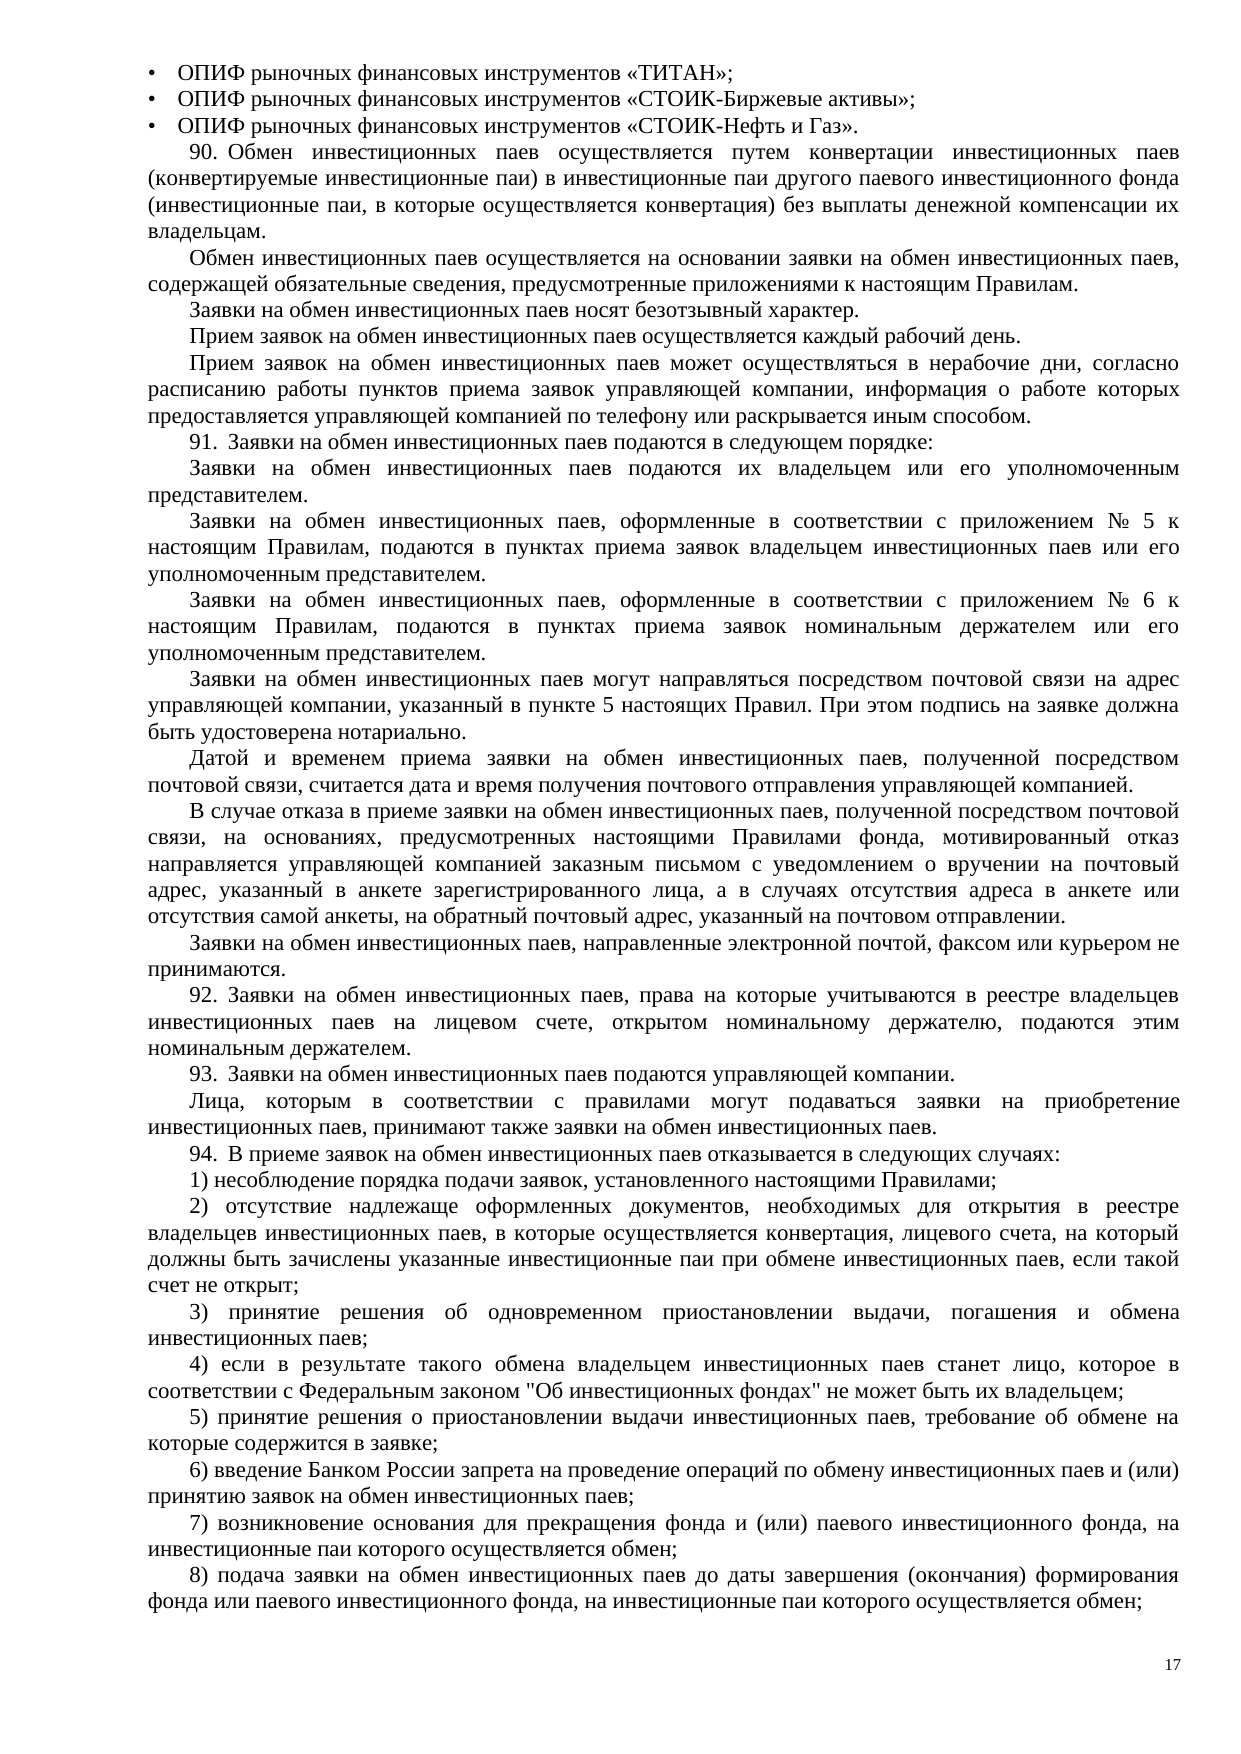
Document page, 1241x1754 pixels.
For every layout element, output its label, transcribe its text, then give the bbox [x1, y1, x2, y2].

text • ОПИФ рыночных финансовых инструментов «ТИТАН»; [148, 59, 1181, 85]
text Заявки на обмен инвестиционных паев могут направляться посредством почтовой связи на адрес управляющей компании, указанный в пункте 5 настоящих Правил. При этом подпись на заявке должна быть удостоверена нотариально. [148, 665, 1181, 744]
text Лица, которым в соответствии с правилами могут подаваться заявки на приобретение инвестиционных паев, принимают также заявки на обмен инвестиционных паев. [148, 1087, 1181, 1139]
list Заявки на обмен инвестиционных паев подаются в следующем порядке: [148, 428, 1181, 454]
text Заявки на обмен инвестиционных паев подаются их владельцем или его уполномоченным представителем. [148, 454, 1181, 507]
list Обмен инвестиционных паев осуществляется путем конвертации инвестиционных паев (конвертируемые инвестиционные паи) в инвестиционные паи другого паевого инвестиционного фонда (инвестиционные паи, в которые осуществляется конвертация) без выплаты денежной компенсации их владельцам. [148, 138, 1181, 243]
text 2) отсутствие надлежаще оформленных документов, необходимых для открытия в реестре владельцев инвестиционных паев, в которые осуществляется конвертация, лицевого счета, на который должны быть зачислены указанные инвестиционные паи при обмене инвестиционных паев, если такой счет не открыт; [148, 1192, 1181, 1298]
text В случае отказа в приеме заявки на обмен инвестиционных паев, полученной посредством почтовой связи, на основаниях, предусмотренных настоящими Правилами фонда, мотивированный отказ направляется управляющей компанией заказным письмом с уведомлением о вручении на почтовый адрес, указанный в анкете зарегистрированного лица, а в случаях отсутствия адреса в анкете или отсутствия самой анкеты, на обратный почтовый адрес, указанный на почтовом отправлении. [148, 797, 1181, 929]
text 4) если в результате такого обмена владельцем инвестиционных паев станет лицо, которое в соответствии с Федеральным законом "Об инвестиционных фондах" не может быть их владельцем; [148, 1350, 1181, 1403]
text Прием заявок на обмен инвестиционных паев осуществляется каждый рабочий день. [148, 323, 1181, 349]
list В приеме заявок на обмен инвестиционных паев отказывается в следующих случаях: [148, 1139, 1181, 1166]
text 8) подача заявки на обмен инвестиционных паев до даты завершения (окончания) формирования фонда или паевого инвестиционного фонда, на инвестиционные паи которого осуществляется обмен; [148, 1561, 1181, 1614]
list Заявки на обмен инвестиционных паев, права на которые учитываются в реестре владельцев инвестиционных паев на лицевом счете, открытом номинальному держателю, подаются этим номинальным держателем. [148, 981, 1181, 1061]
text Заявки на обмен инвестиционных паев, оформленные в соответствии с приложением № 6 к настоящим Правилам, подаются в пунктах приема заявок номинальным держателем или его уполномоченным представителем. [148, 586, 1181, 665]
text Датой и временем приема заявки на обмен инвестиционных паев, полученной посредством почтовой связи, считается дата и время получения почтового отправления управляющей компанией. [148, 744, 1181, 797]
text Заявки на обмен инвестиционных паев, направленные электронной почтой, факсом или курьером не принимаются. [148, 929, 1181, 981]
text 5) принятие решения о приостановлении выдачи инвестиционных паев, требование об обмене на которые содержится в заявке; [148, 1403, 1181, 1456]
text 7) возникновение основания для прекращения фонда и (или) паевого инвестиционного фонда, на инвестиционные паи которого осуществляется обмен; [148, 1508, 1181, 1561]
list Заявки на обмен инвестиционных паев подаются управляющей компании. [148, 1061, 1181, 1087]
text 1) несоблюдение порядка подачи заявок, установленного настоящими Правилами; [148, 1166, 1181, 1192]
text • ОПИФ рыночных финансовых инструментов «СТОИК-Нефть и Газ». [148, 112, 1181, 138]
text Прием заявок на обмен инвестиционных паев может осуществляться в нерабочие дни, согласно расписанию работы пунктов приема заявок управляющей компании, информация о работе которых предоставляется управляющей компанией по телефону или раскрывается иным способом. [148, 349, 1181, 428]
text • ОПИФ рыночных финансовых инструментов «СТОИК-Биржевые активы»; [148, 85, 1181, 112]
text Заявки на обмен инвестиционных паев носят безотзывный характер. [148, 296, 1181, 323]
text Обмен инвестиционных паев осуществляется на основании заявки на обмен инвестиционных паев, содержащей обязательные сведения, предусмотренные приложениями к настоящим Правилам. [148, 243, 1181, 296]
text 6) введение Банком России запрета на проведение операций по обмену инвестиционных паев и (или) принятию заявок на обмен инвестиционных паев; [148, 1456, 1181, 1508]
text 3) принятие решения об одновременном приостановлении выдачи, погашения и обмена инвестиционных паев; [148, 1298, 1181, 1350]
text Заявки на обмен инвестиционных паев, оформленные в соответствии с приложением № 5 к настоящим Правилам, подаются в пунктах приема заявок владельцем инвестиционных паев или его уполномоченным представителем. [148, 507, 1181, 586]
